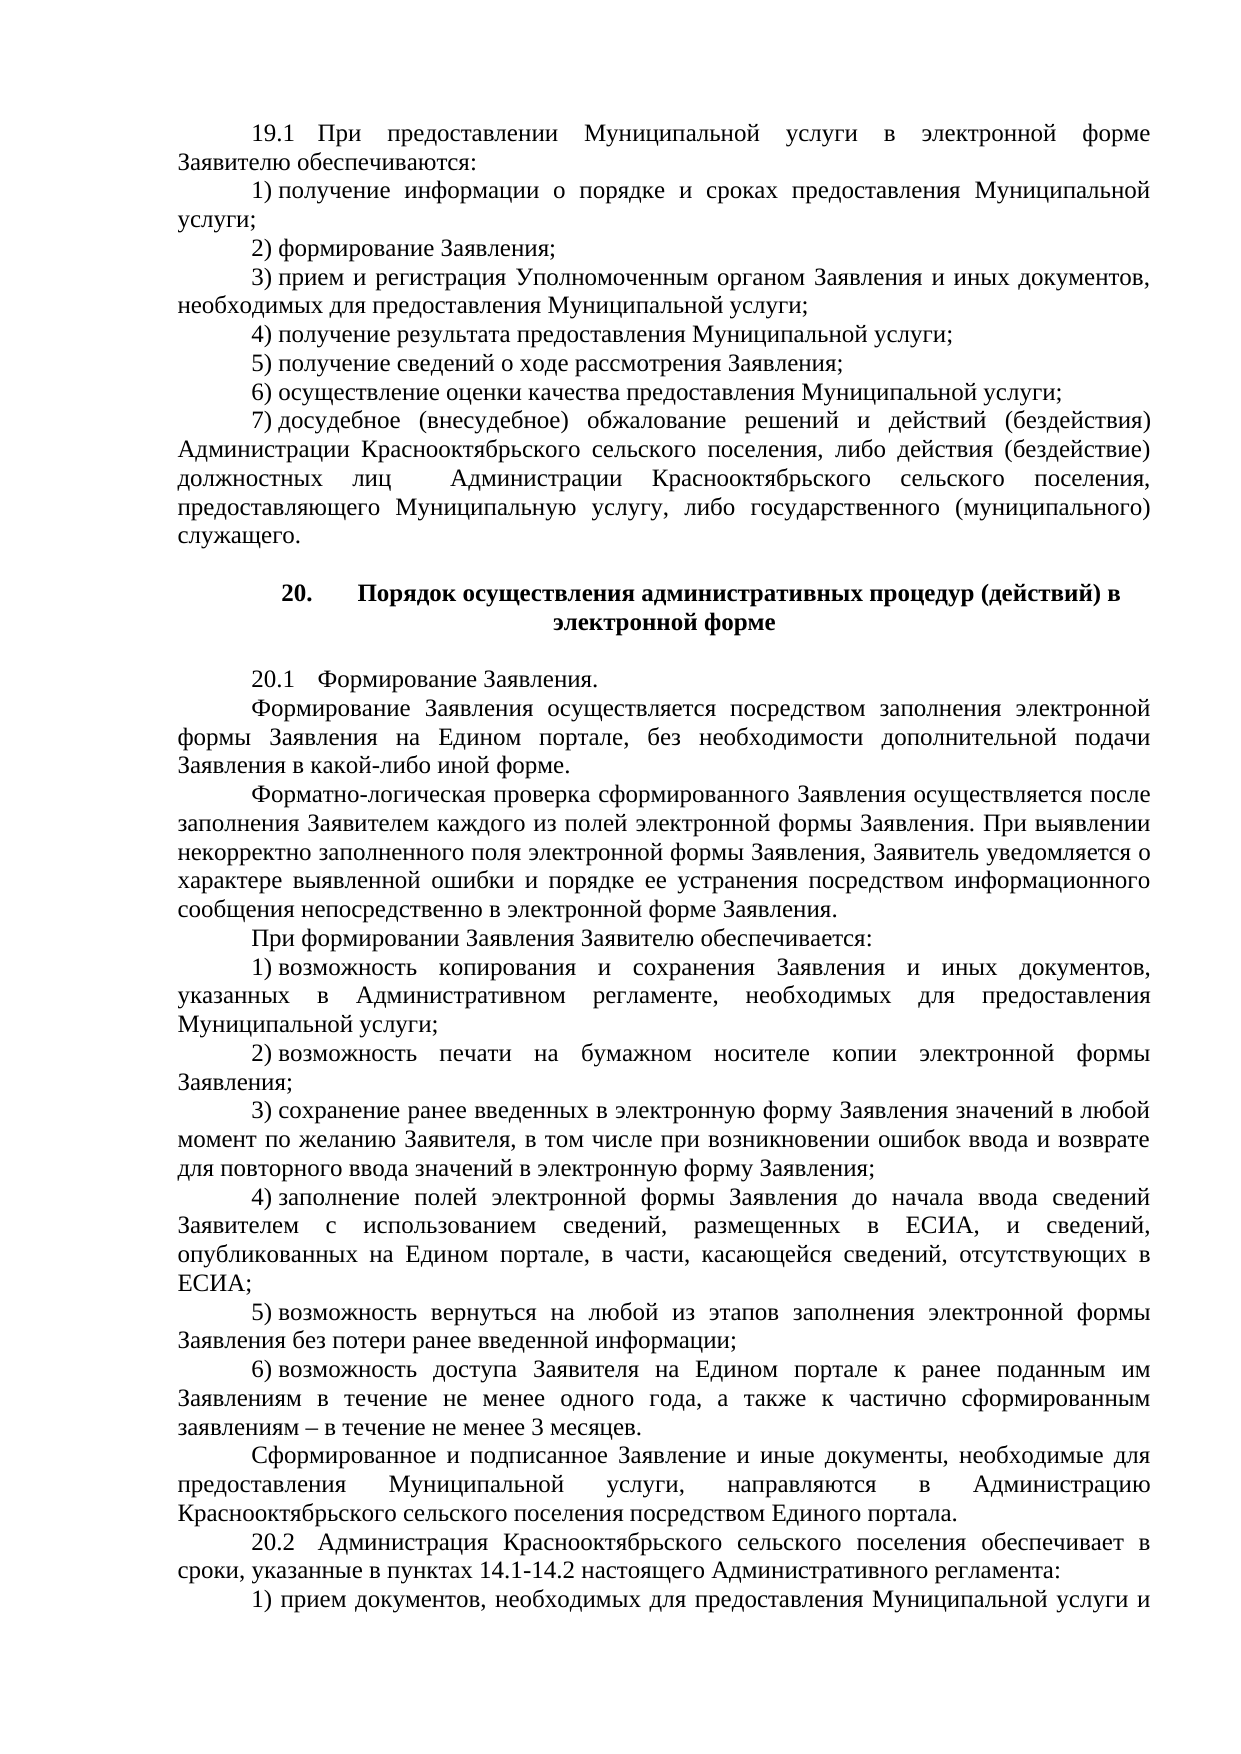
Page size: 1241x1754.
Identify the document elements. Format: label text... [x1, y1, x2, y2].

text 1) возможность копирования и сохранения Заявления и иных документов, указанных в Административном регламенте, необходимых для предоставления Муниципальной услуги; [177, 952, 1151, 1038]
list Формирование Заявления. [177, 664, 1151, 693]
text 2) возможность печати на бумажном носителе копии электронной формы Заявления; [177, 1038, 1151, 1096]
list При предоставлении Муниципальной услуги в электронной форме Заявителю обеспечиваются: [177, 118, 1151, 176]
text 4) заполнение полей электронной формы Заявления до начала ввода сведений Заявителем с использованием сведений, размещенных в ЕСИА, и сведений, опубликованных на Едином портале, в части, касающейся сведений, отсутствующих в ЕСИА; [177, 1182, 1151, 1297]
text 3) сохранение ранее введенных в электронную форму Заявления значений в любой момент по желанию Заявителя, в том числе при возникновении ошибок ввода и возврате для повторного ввода значений в электронную форму Заявления; [177, 1096, 1151, 1182]
text 5) получение сведений о ходе рассмотрения Заявления; [177, 348, 1151, 377]
text 6) осуществление оценки качества предоставления Муниципальной услуги; [177, 377, 1151, 406]
subtitle Порядок осуществления административных процедур (действий) в электронной форме [177, 578, 1151, 636]
text 1) получение информации о порядке и сроках предоставления Муниципальной услуги; [177, 176, 1151, 233]
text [177, 1584, 1151, 1613]
text 6) возможность доступа Заявителя на Едином портале к ранее поданным им Заявлениям в течение не менее одного года, а также к частично сформированным заявлениям – в течение не менее 3 месяцев. [177, 1354, 1151, 1441]
text При формировании Заявления Заявителю обеспечивается: [177, 923, 1151, 952]
text 4) получение результата предоставления Муниципальной услуги; [177, 319, 1151, 348]
text 2) формирование Заявления; [177, 233, 1151, 262]
text 5) возможность вернуться на любой из этапов заполнения электронной формы Заявления без потери ранее введенной информации; [177, 1297, 1151, 1354]
text 3) прием и регистрация Уполномоченным органом Заявления и иных документов, необходимых для предоставления Муниципальной услуги; [177, 262, 1151, 319]
text Сформированное и подписанное Заявление и иные документы, необходимые для предоставления Муниципальной услуги, направляются в Администрацию Краснооктябрьского сельского поселения посредством Единого портала. [177, 1441, 1151, 1527]
text Форматно-логическая проверка сформированного Заявления осуществляется после заполнения Заявителем каждого из полей электронной формы Заявления. При выявлении некорректно заполненного поля электронной формы Заявления, Заявитель уведомляется о характере выявленной ошибки и порядке ее устранения посредством информационного сообщения непосредственно в электронной форме Заявления. [177, 779, 1151, 923]
list Администрация Краснооктябрьского сельского поселения обеспечивает в сроки, указанные в пунктах 14.1-14.2 настоящего Административного регламента: [177, 1527, 1151, 1584]
text 7) досудебное (внесудебное) обжалование решений и действий (бездействия) Администрации Краснооктябрьского сельского поселения, либо действия (бездействие) должностных лиц Администрации Краснооктябрьского сельского поселения, предоставляющего Муниципальную услугу, либо государственного (муниципального) служащего. [177, 406, 1151, 549]
text Формирование Заявления осуществляется посредством заполнения электронной формы Заявления на Едином портале, без необходимости дополнительной подачи Заявления в какой-либо иной форме. [177, 693, 1151, 779]
